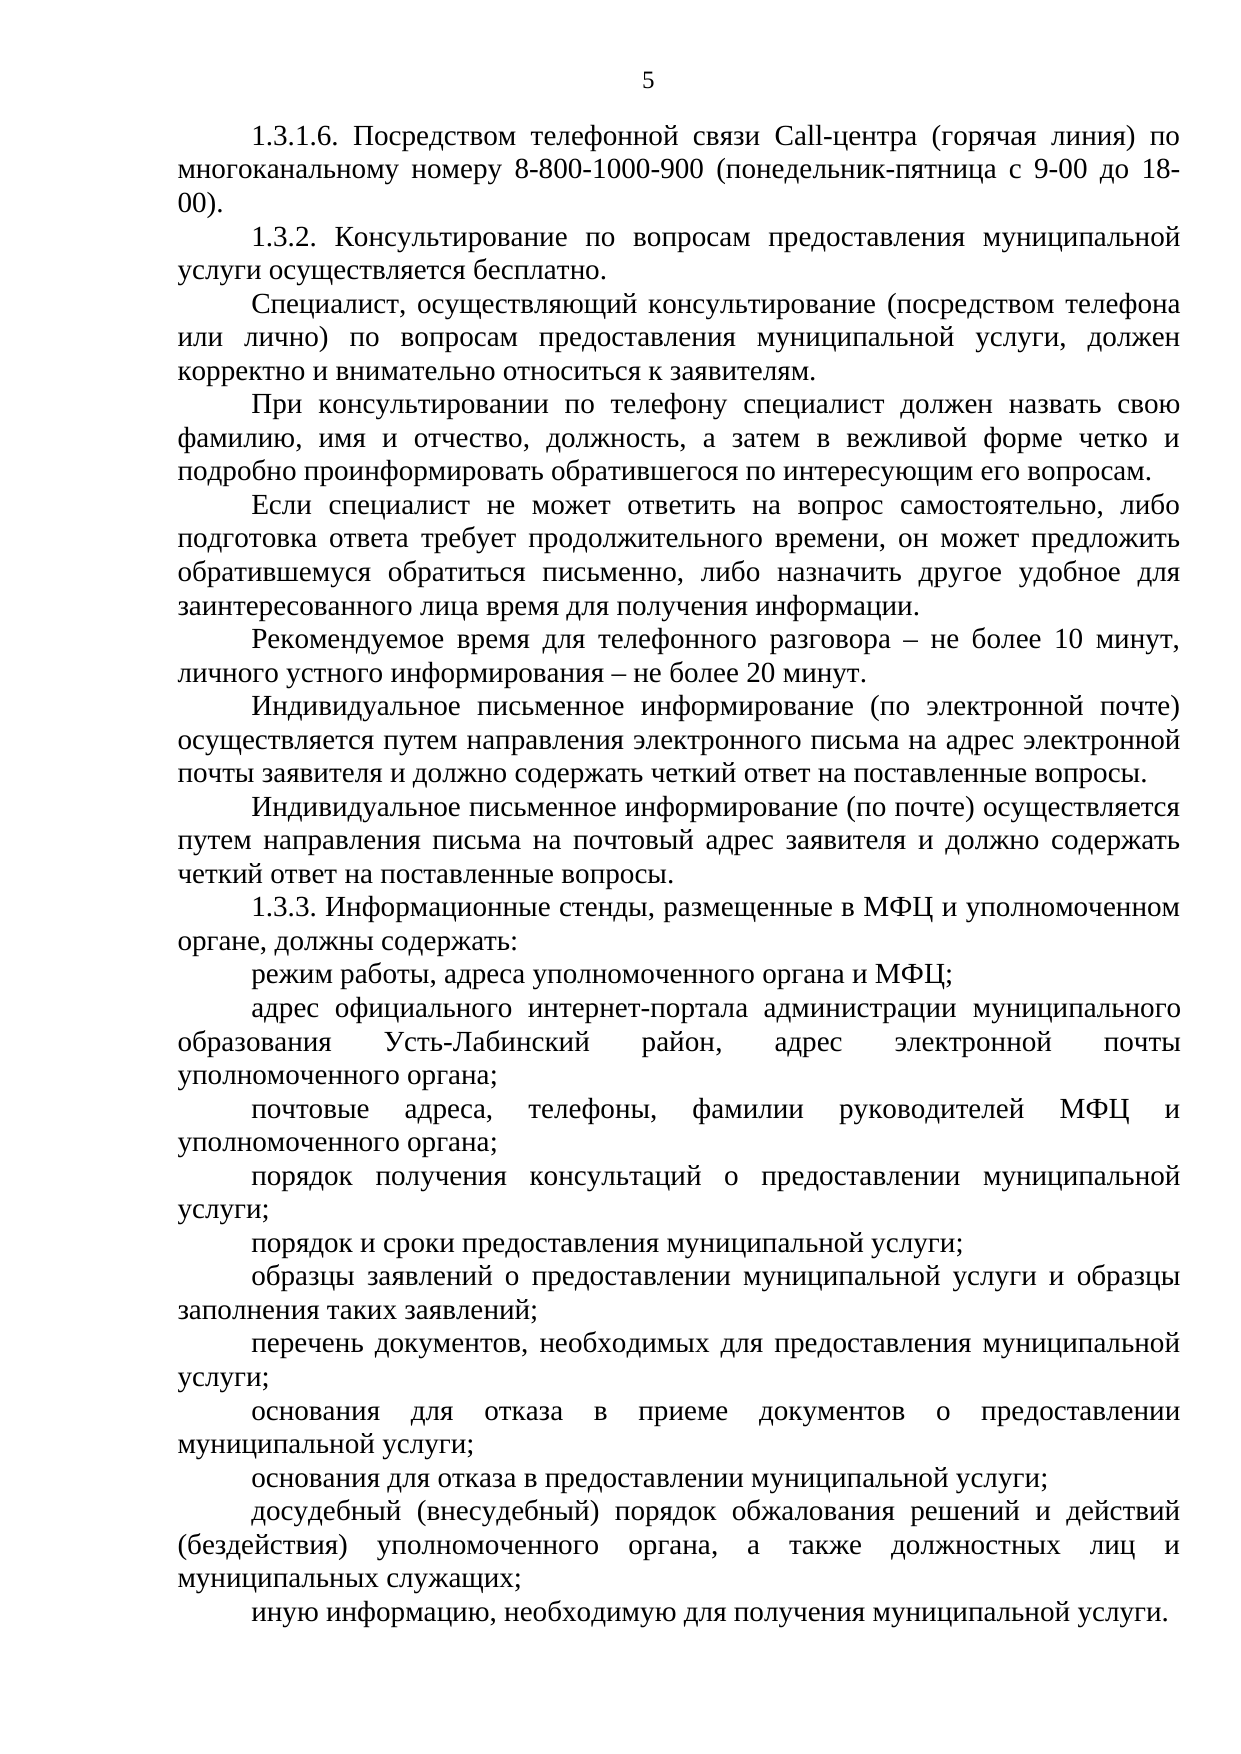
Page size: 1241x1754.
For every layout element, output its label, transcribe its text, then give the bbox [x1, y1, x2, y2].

text перечень документов, необходимых для предоставления муниципальной услуги; [177, 1326, 1181, 1393]
text адрес официального интернет-портала администрации муниципального образования Усть-Лабинский район, адрес электронной почты уполномоченного органа; [177, 990, 1181, 1091]
text основания для отказа в приеме документов о предоставлении муниципальной услуги; [177, 1393, 1181, 1460]
text почтовые адреса, телефоны, фамилии руководителей МФЦ и уполномоченного органа; [177, 1091, 1181, 1158]
text Индивидуальное письменное информирование (по почте) осуществляется путем направления письма на почтовый адрес заявителя и должно содержать четкий ответ на поставленные вопросы. [177, 789, 1181, 889]
text Специалист, осуществляющий консультирование (посредством телефона или лично) по вопросам предоставления муниципальной услуги, должен корректно и внимательно относиться к заявителям. [177, 286, 1181, 386]
text 1.3.2. Консультирование по вопросам предоставления муниципальной услуги осуществляется бесплатно. [177, 219, 1181, 286]
text При консультировании по телефону специалист должен назвать свою фамилию, имя и отчество, должность, а затем в вежливой форме четко и подробно проинформировать обратившегося по интересующим его вопросам. [177, 386, 1181, 487]
text порядок и сроки предоставления муниципальной услуги; [177, 1225, 1181, 1258]
text Если специалист не может ответить на вопрос самостоятельно, либо подготовка ответа требует продолжительного времени, он может предложить обратившемуся обратиться письменно, либо назначить другое удобное для заинтересованного лица время для получения информации. [177, 487, 1181, 621]
text режим работы, адреса уполномоченного органа и МФЦ; [177, 957, 1181, 990]
text порядок получения консультаций о предоставлении муниципальной услуги; [177, 1158, 1181, 1225]
text основания для отказа в предоставлении муниципальной услуги; [177, 1460, 1181, 1493]
text иную информацию, необходимую для получения муниципальной услуги. [177, 1594, 1181, 1627]
text досудебный (внесудебный) порядок обжалования решений и действий (бездействия) уполномоченного органа, а также должностных лиц и муниципальных служащих; [177, 1493, 1181, 1594]
text Рекомендуемое время для телефонного разговора – не более 10 минут, личного устного информирования – не более 20 минут. [177, 621, 1181, 688]
text образцы заявлений о предоставлении муниципальной услуги и образцы заполнения таких заявлений; [177, 1258, 1181, 1326]
text 1.3.3. Информационные стенды, размещенные в МФЦ и уполномоченном органе, должны содержать: [177, 889, 1181, 957]
text 1.3.1.6. Посредством телефонной связи Call-центра (горячая линия) по многоканальному номеру 8-800-1000-900 (понедельник-пятница с 9-00 до 18-00). [177, 118, 1181, 219]
text Индивидуальное письменное информирование (по электронной почте) осуществляется путем направления электронного письма на адрес электронной почты заявителя и должно содержать четкий ответ на поставленные вопросы. [177, 688, 1181, 789]
